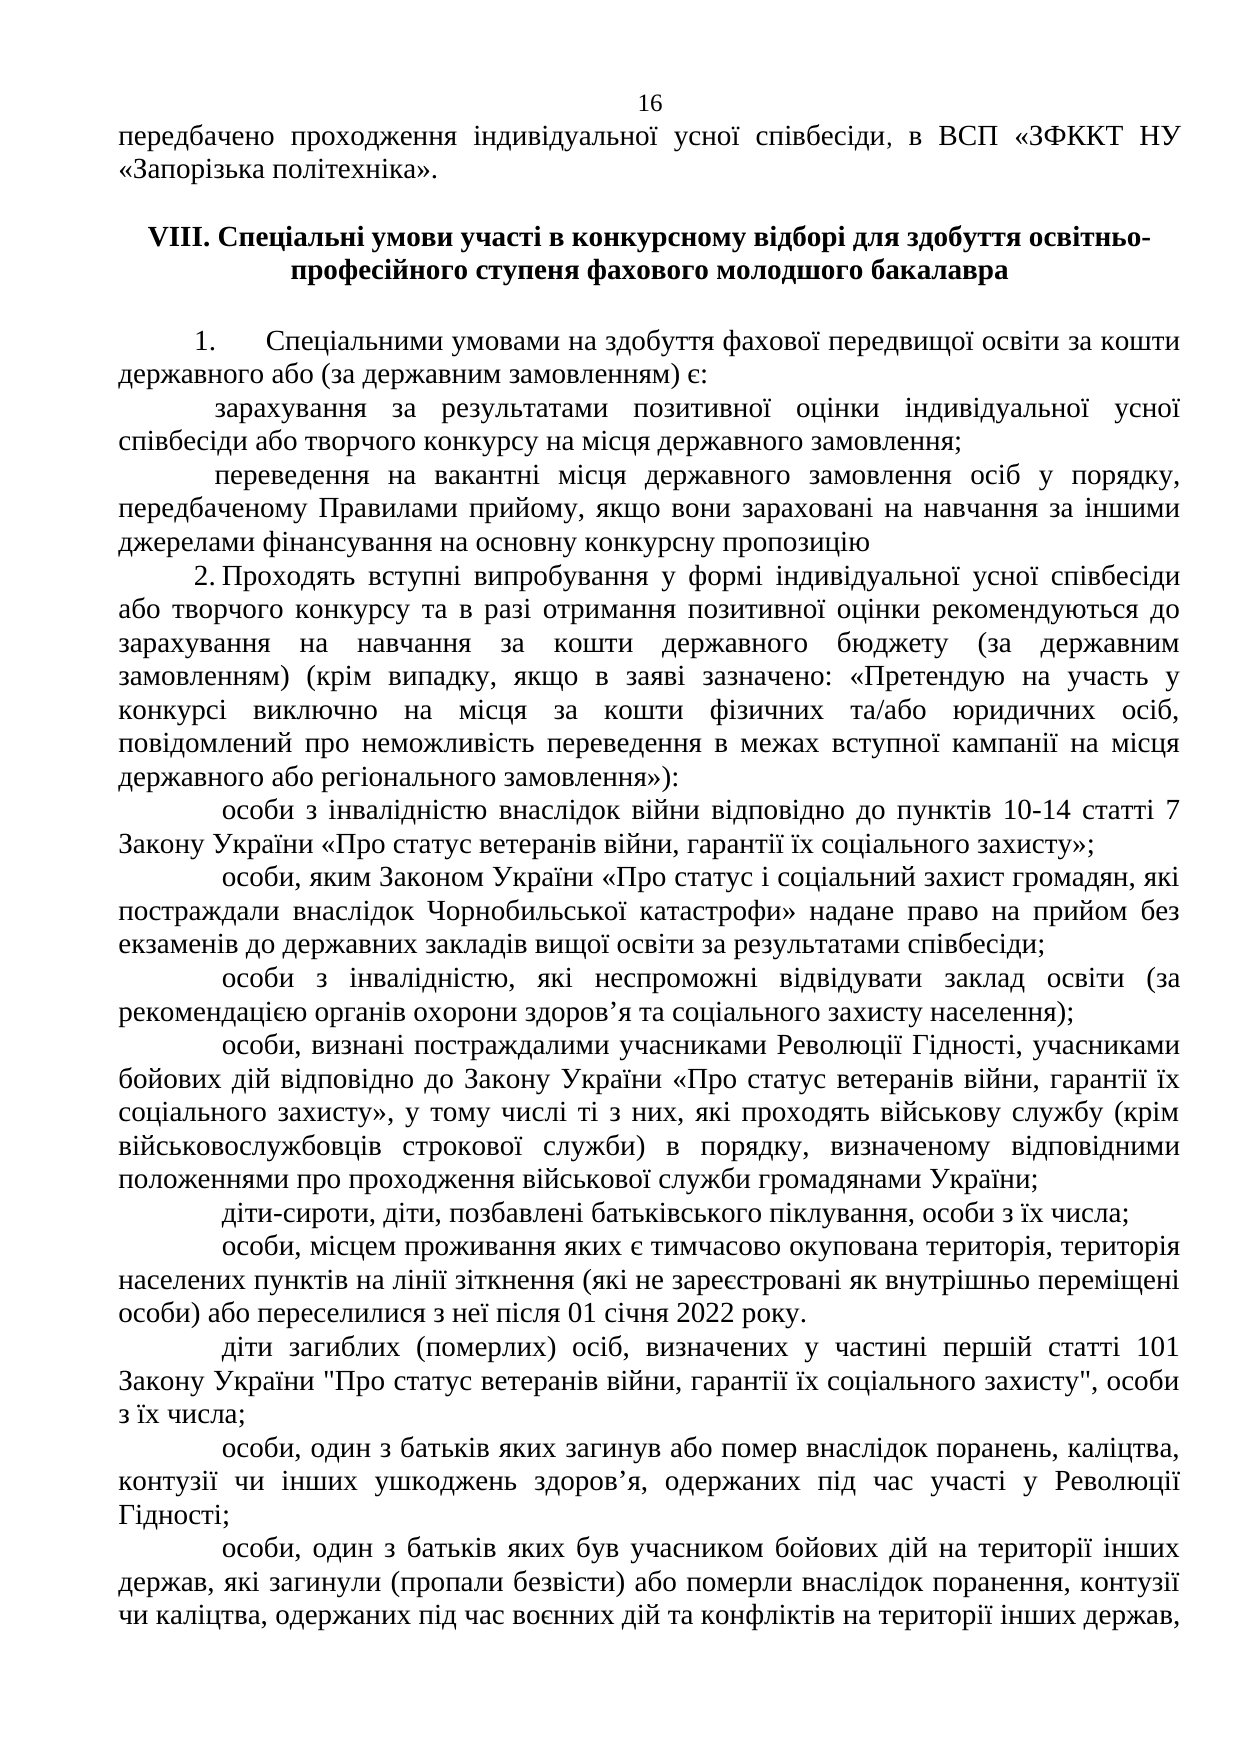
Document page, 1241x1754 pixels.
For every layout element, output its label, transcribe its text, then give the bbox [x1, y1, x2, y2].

text переведення на вакантні місця державного замовлення осіб у порядку, передбаченому Правилами прийому, якщо вони зараховані на навчання за іншими джерелами фінансування на основну конкурсну пропозицію [118, 457, 1181, 558]
text особи, яким Законом України «Про статус і соціальний захист громадян, які постраждали внаслідок Чорнобильської катастрофи» надане право на прийом без екзаменів до державних закладів вищої освіти за результатами співбесіди; [118, 859, 1181, 960]
text особи, визнані постраждалими учасниками Революції Гідності, учасниками бойових дій відповідно до Закону України «Про статус ветеранів війни, гарантії їх соціального захисту», у тому числі ті з них, які проходять військову службу (крім військовослужбовців строкової служби) в порядку, визначеному відповідними положеннями про проходження військової служби громадянами України; [118, 1027, 1181, 1195]
text особи з інвалідністю внаслідок війни відповідно до пунктів 10-14 статті 7 Закону України «Про статус ветеранів війни, гарантії їх соціального захисту»; [118, 792, 1181, 859]
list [118, 118, 1181, 185]
text діти-сироти, діти, позбавлені батьківського піклування, особи з їх числа; [118, 1195, 1181, 1228]
text VIII. Спеціальні умови участі в конкурсному відборі для здобуття освітньо-професійного ступеня фахового молодшого бакалавра [118, 219, 1181, 286]
text діти загиблих (померлих) осіб, визначених у частині першій статті 101 Закону України "Про статус ветеранів війни, гарантії їх соціального захисту", особи з їх числа; [118, 1329, 1181, 1430]
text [118, 1530, 1181, 1631]
text особи, один з батьків яких загинув або помер внаслідок поранень, каліцтва, контузії чи інших ушкоджень здоров’я, одержаних під час участі у Революції Гідності; [118, 1430, 1181, 1530]
text особи, місцем проживання яких є тимчасово окупована територія, територія населених пунктів на лінії зіткнення (які не зареєстровані як внутрішньо переміщені особи) або переселилися з неї після 01 січня 2022 року. [118, 1228, 1181, 1329]
text зарахування за результатами позитивної оцінки індивідуальної усної співбесіди або творчого конкурсу на місця державного замовлення; [118, 390, 1181, 457]
list Проходять вступні випробування у формі індивідуальної усної співбесіди або творчого конкурсу та в разі отримання позитивної оцінки рекомендуються до зарахування на навчання за кошти державного бюджету (за державним замовленням) (крім випадку, якщо в заяві зазначено: «Претендую на участь у конкурсі виключно на місця за кошти фізичних та/або юридичних осіб, повідомлений про неможливість переведення в межах вступної кампанії на місця державного або регіонального замовлення»): [118, 558, 1181, 792]
text особи з інвалідністю, які неспроможні відвідувати заклад освіти (за рекомендацією органів охорони здоров’я та соціального захисту населення); [118, 960, 1181, 1027]
list Спеціальними умовами на здобуття фахової передвищої освіти за кошти державного або (за державним замовленням) є: [118, 323, 1181, 390]
